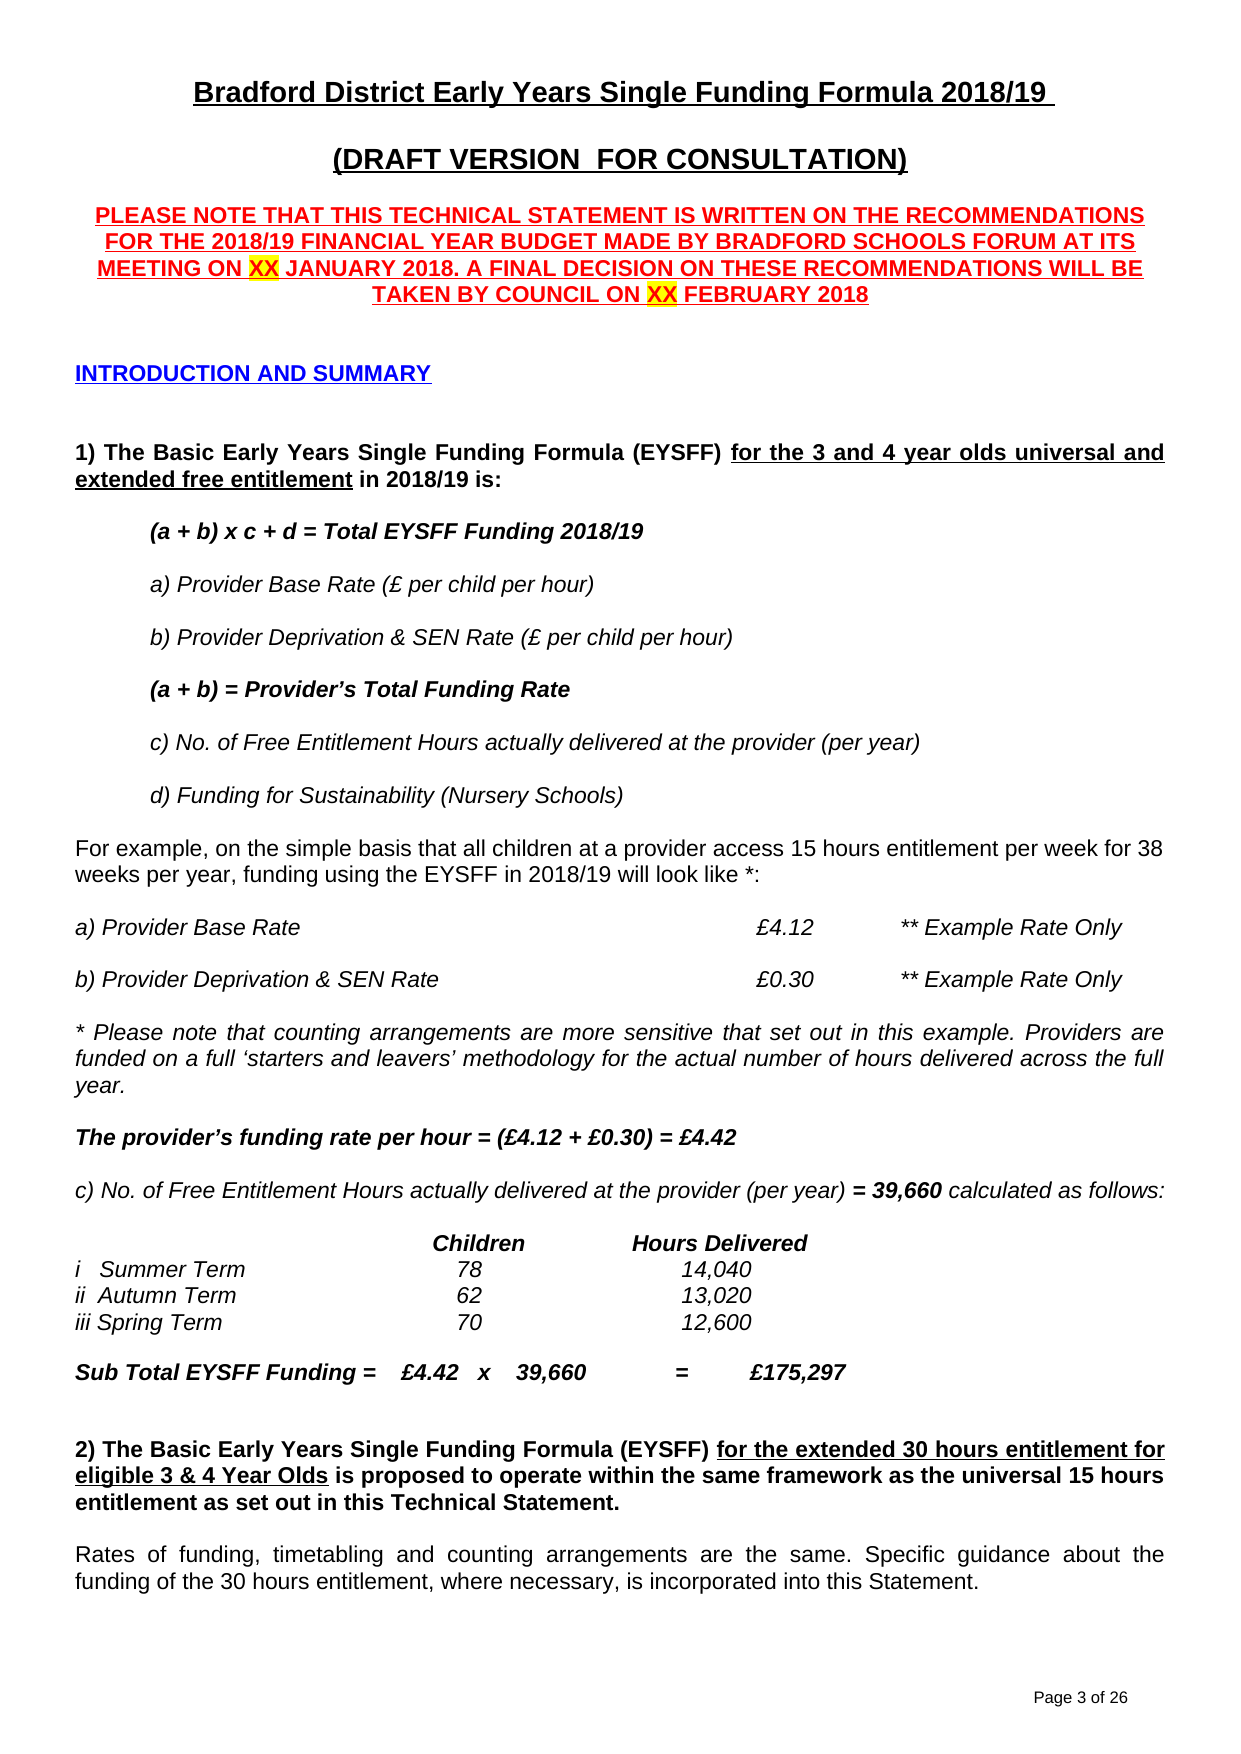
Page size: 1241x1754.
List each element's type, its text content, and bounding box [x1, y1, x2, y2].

text d) Funding for Sustainability (Nursery Schools) [150, 782, 1165, 808]
text a) Provider Base Rate £4.12 ** Example Rate Only [75, 913, 1165, 940]
text i Summer Term 78 14,040 [75, 1256, 1165, 1282]
text Children Hours Delivered [75, 1230, 1165, 1256]
text iii Spring Term 70 12,600 [75, 1309, 1165, 1335]
text b) Provider Deprivation & SEN Rate £0.30 ** Example Rate Only [75, 966, 1165, 1019]
text PLEASE NOTE THAT THIS TECHNICAL STATEMENT IS WRITTEN ON THE RECOMMENDATIONS FOR THE 2018/19 FINANCIAL YEAR BUDGET MADE BY BRADFORD SCHOOLS FORUM AT ITS MEETING ON XX JANUARY 2018. A FINAL DECISION ON THESE RECOMMENDATIONS WILL BE TAKEN BY COUNCIL ON XX FEBRUARY 2018 [75, 202, 1165, 307]
text 2) The Basic Early Years Single Funding Formula (EYSFF) for the extended 30 hours entitlement for eligible 3 & 4 Year Olds is proposed to operate within the same framework as the universal 15 hours entitlement as set out in this Technical Statement. [75, 1436, 1165, 1515]
text Rates of funding, timetabling and counting arrangements are the same. Specific guidance about the funding of the 30 hours entitlement, where necessary, is incorporated into this Statement. [75, 1541, 1165, 1594]
text INTRODUCTION AND SUMMARY [75, 360, 1165, 386]
text For example, on the simple basis that all children at a provider access 15 hours entitlement per week for 38 weeks per year, funding using the EYSFF in 2018/19 will look like *: [75, 834, 1165, 887]
text b) Provider Deprivation & SEN Rate (£ per child per hour) [150, 624, 1165, 650]
text (a + b) = Provider’s Total Funding Rate [150, 676, 1165, 703]
text a) Provider Base Rate (£ per child per hour) [150, 571, 1165, 597]
text Sub Total EYSFF Funding = £4.42 x 39,660 = £175,297 [75, 1359, 1165, 1386]
text c) No. of Free Entitlement Hours actually delivered at the provider (per year) [150, 729, 1165, 755]
text * Please note that counting arrangements are more sensitive that set out in this example. Providers are funded on a full ‘starters and leavers’ methodology for the actual number of hours delivered across the full year. [75, 1019, 1165, 1098]
text c) No. of Free Entitlement Hours actually delivered at the provider (per year) = 39,660 calculated as follows: [75, 1177, 1165, 1203]
text The provider’s funding rate per hour = (£4.12 + £0.30) = £4.42 [75, 1124, 1165, 1151]
text (DRAFT VERSION FOR CONSULTATION) [75, 142, 1165, 176]
text Bradford District Early Years Single Funding Formula 2018/19 [75, 75, 1165, 108]
text ii Autumn Term 62 13,020 [75, 1282, 1165, 1309]
text 1) The Basic Early Years Single Funding Formula (EYSFF) for the 3 and 4 year olds universal and extended free entitlement in 2018/19 is: [75, 439, 1165, 492]
text (a + b) x c + d = Total EYSFF Funding 2018/19 [75, 518, 1165, 544]
